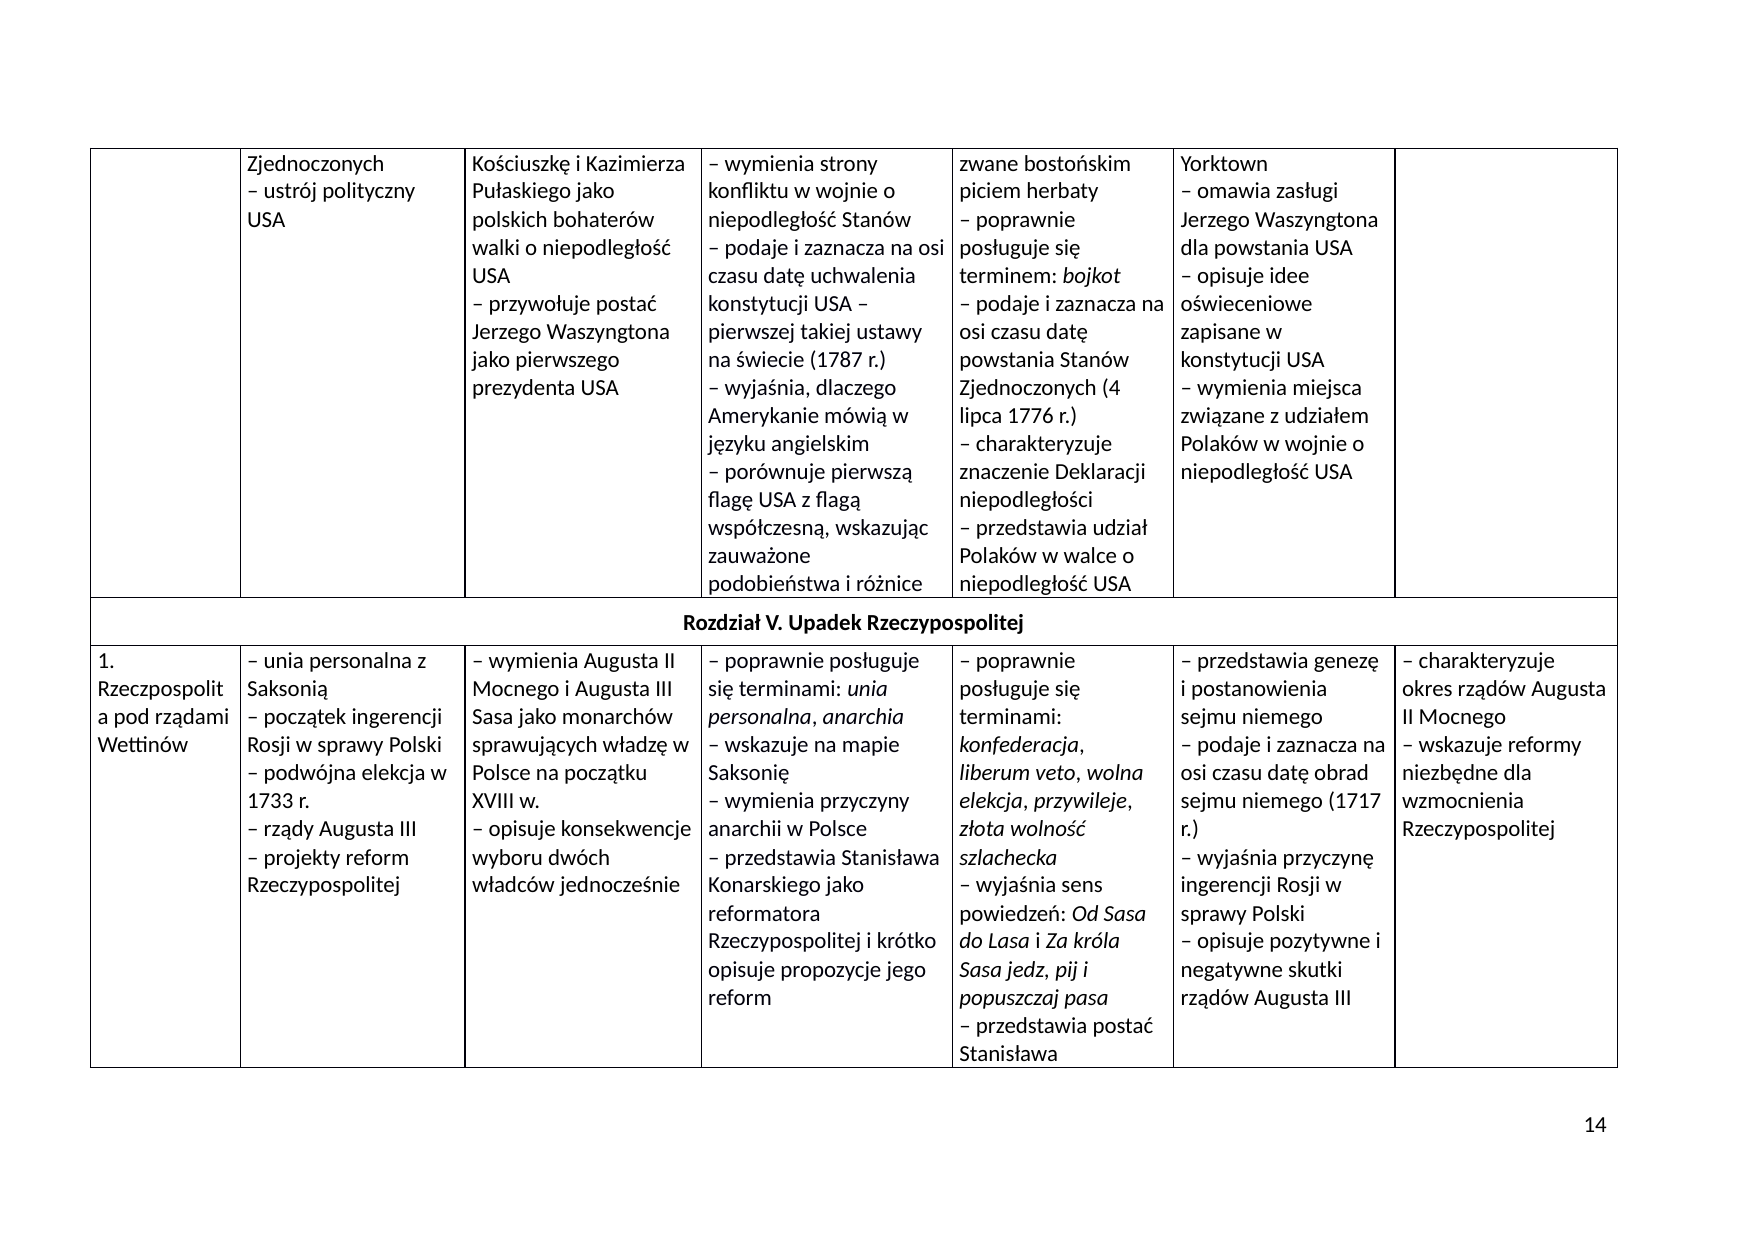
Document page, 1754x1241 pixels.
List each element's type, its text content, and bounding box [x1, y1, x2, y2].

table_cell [241, 646, 464, 1067]
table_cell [241, 149, 464, 597]
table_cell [702, 646, 952, 1067]
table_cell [1396, 149, 1617, 597]
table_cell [466, 646, 701, 1067]
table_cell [953, 646, 1173, 1067]
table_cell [1396, 646, 1617, 1067]
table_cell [91, 149, 240, 597]
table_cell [953, 149, 1173, 597]
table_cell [1174, 646, 1394, 1067]
table_cell Rozdział V. Upadek Rzeczypospolitej [91, 598, 1617, 645]
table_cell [702, 149, 952, 597]
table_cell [1174, 149, 1394, 597]
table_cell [466, 149, 701, 597]
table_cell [91, 646, 240, 1067]
